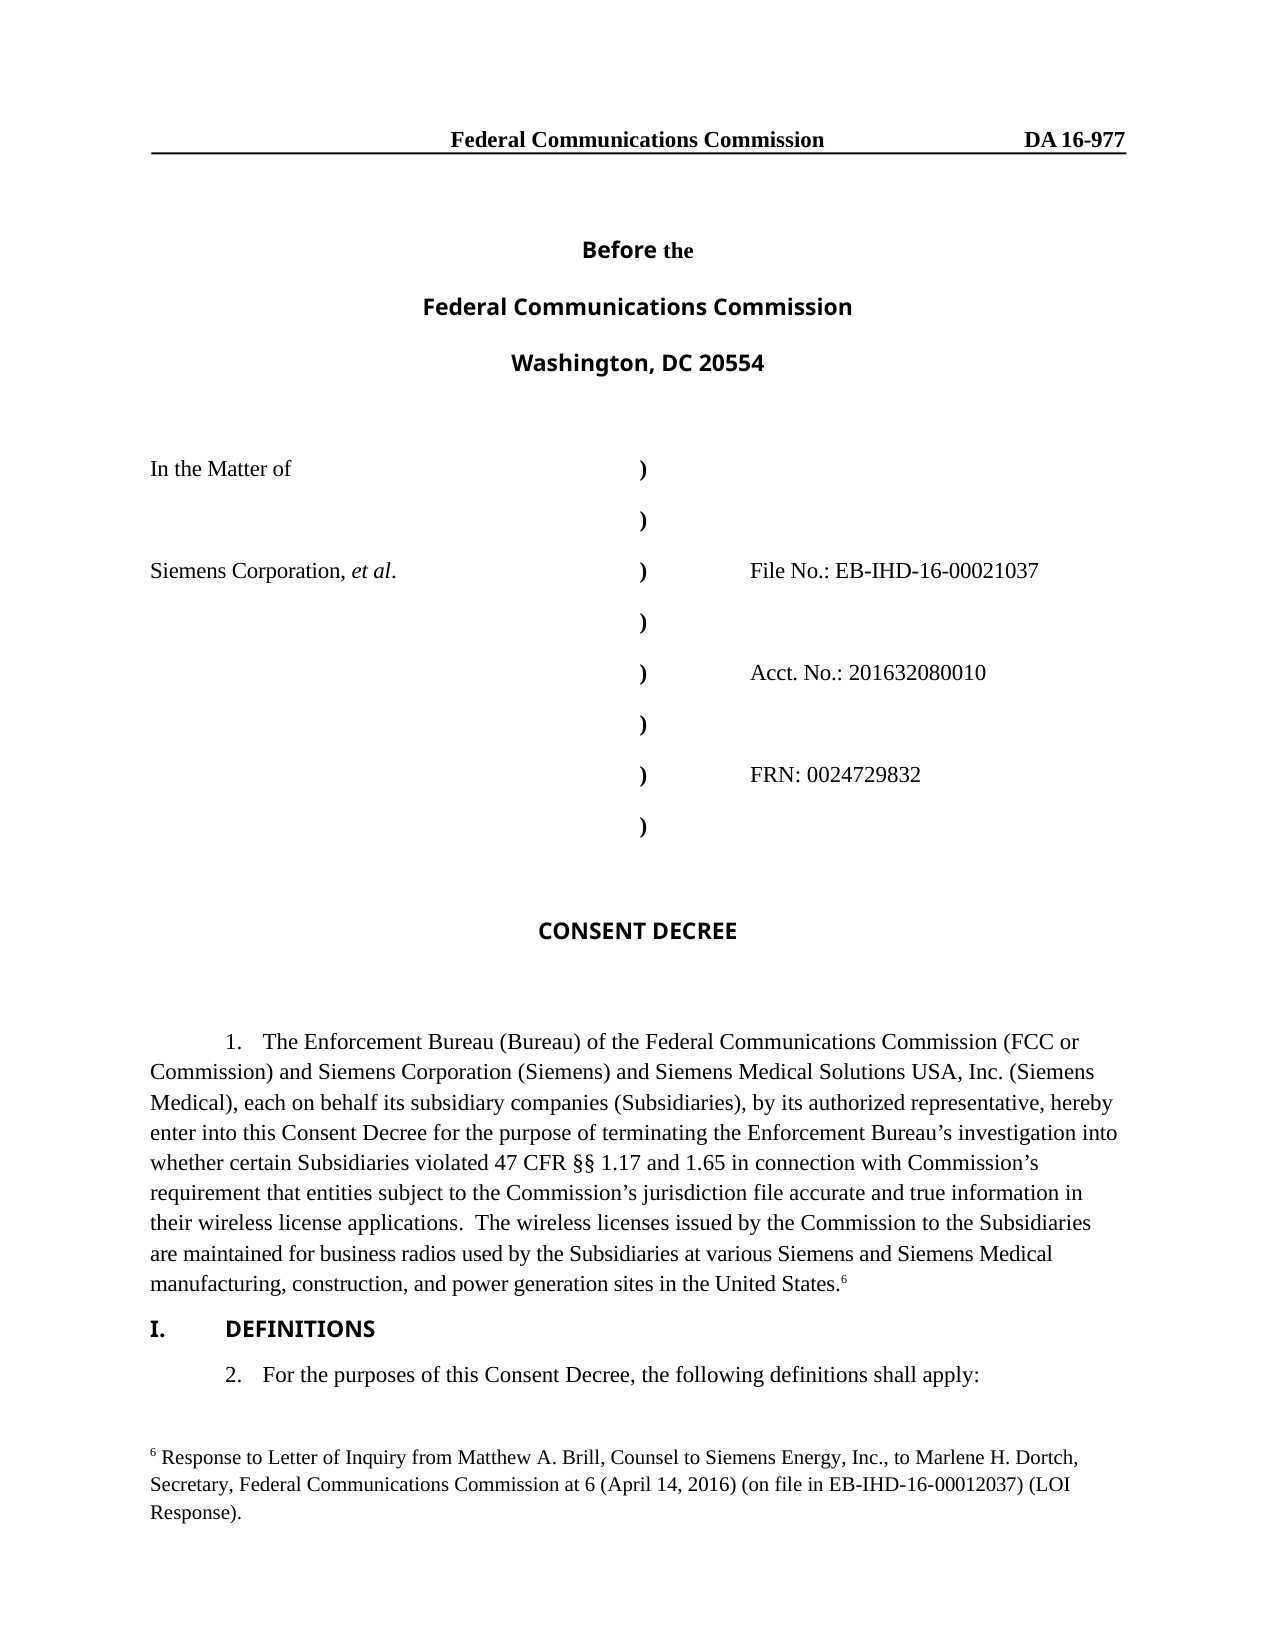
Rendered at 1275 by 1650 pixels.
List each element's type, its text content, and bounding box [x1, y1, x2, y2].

table_header File No.: EB-IHD-16-00021037 Acct. No.: 201632080010 FRN: 0024729832 [694, 455, 1136, 914]
text For the purposes of this Consent Decree, the following definitions shall apply: [150, 1361, 1125, 1387]
table_header In the Matter of Siemens Corporation, et al. [139, 455, 628, 914]
text The Enforcement Bureau (Bureau) of the Federal Communications Commission (FCC or Commission) and Siemens Corporation (Siemens) and Siemens Medical Solutions USA, Inc. (Siemens Medical), each on behalf its subsidiary companies (Subsidiaries), by its authorized representative, hereby enter into this Consent Decree for the purpose of terminating the Enforcement Bureau’s investigation into whether certain Subsidiaries violated 47 CFR §§ 1.17 and 1.65 in connection with Commission’s requirement that entities subject to the Commission’s jurisdiction file accurate and true information in their wireless license applications. The wireless licenses issued by the Commission to the Subsidiaries are maintained for business radios used by the Subsidiaries at various Siemens and Siemens Medical manufacturing, construction, and power generation sites in the United States. [150, 1028, 1125, 1296]
text Before the [150, 234, 1125, 265]
text CONSENT DECREE [150, 914, 1125, 946]
text Washington, DC 20554 [150, 347, 1125, 379]
subtitle DEFINITIONS [150, 1312, 1125, 1344]
table_header ) ) ) ) ) ) ) ) [628, 455, 694, 914]
text Federal Communications Commission [150, 291, 1125, 322]
